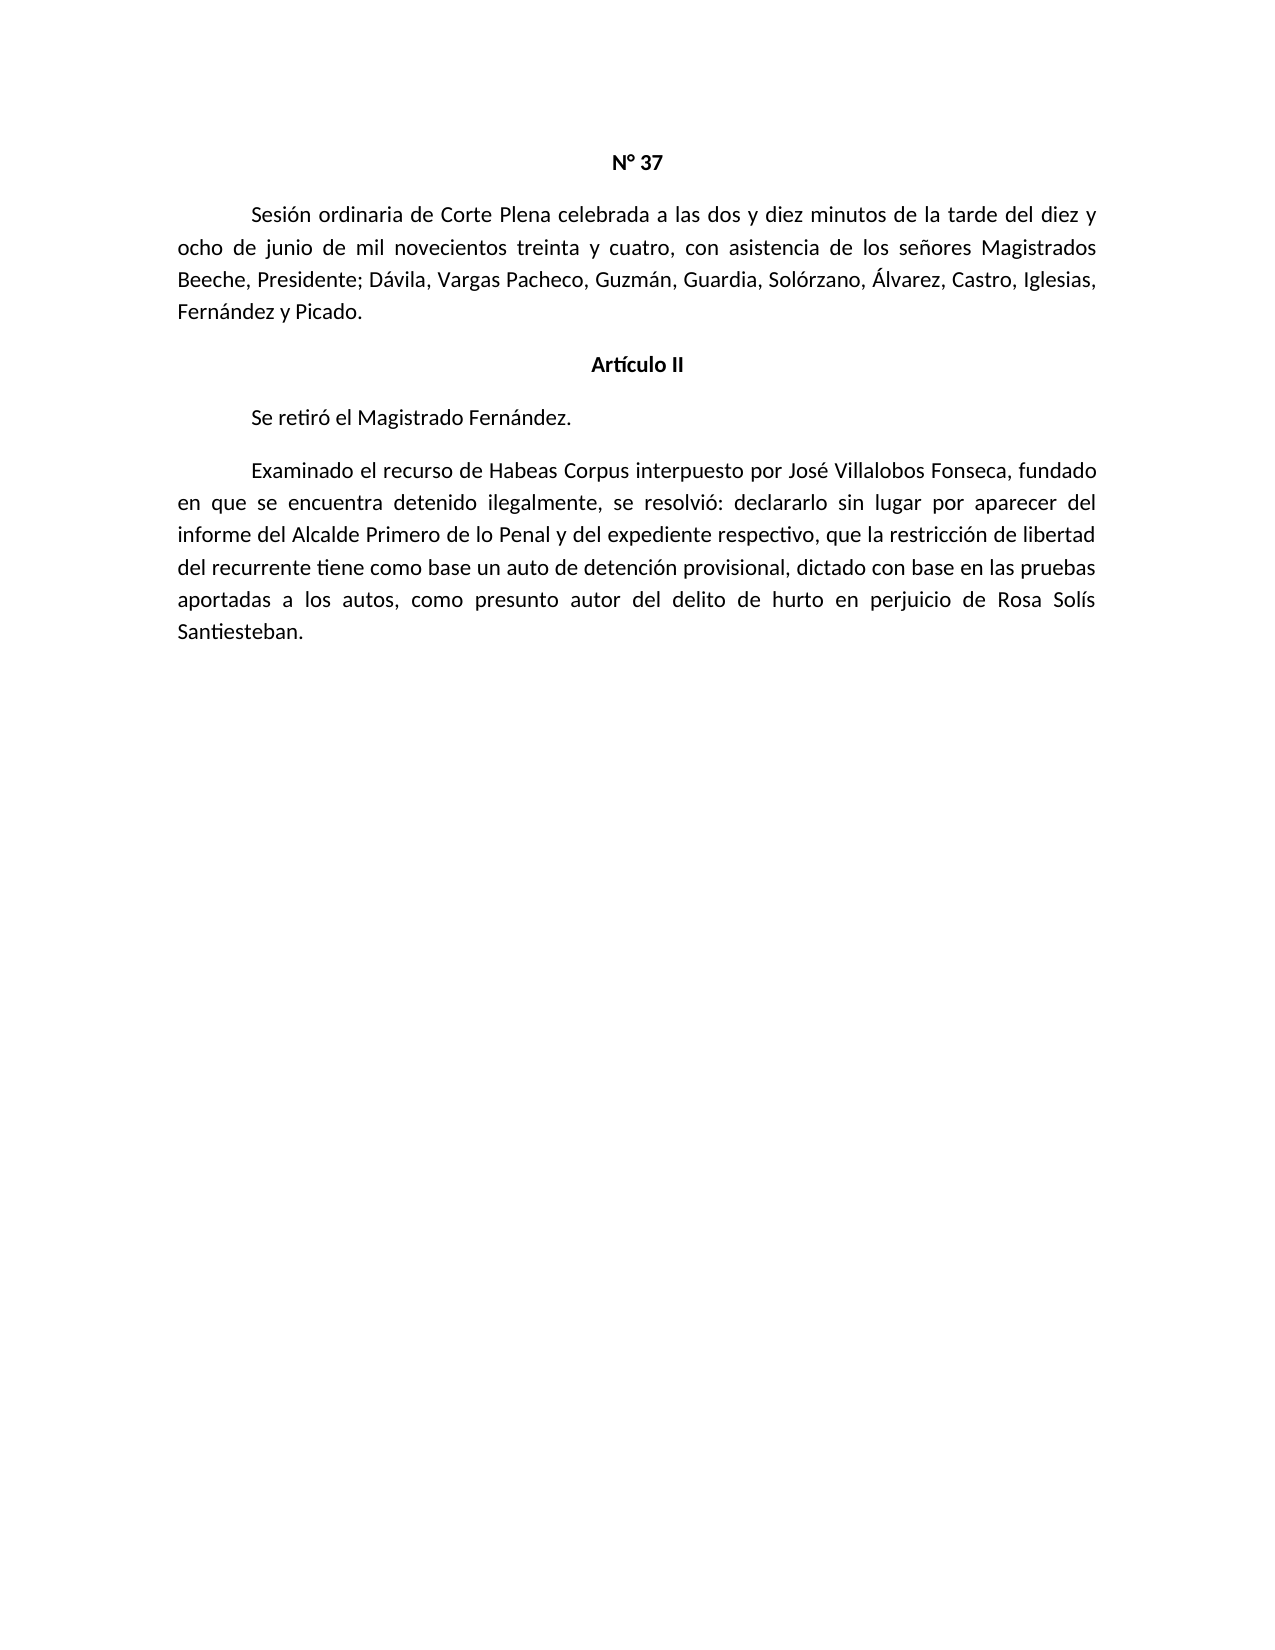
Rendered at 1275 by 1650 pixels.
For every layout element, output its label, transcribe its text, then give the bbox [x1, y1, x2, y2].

text N° 37 [177, 148, 1098, 176]
text Sesión ordinaria de Corte Plena celebrada a las dos y diez minutos de la tarde del diez y ocho de junio de mil novecientos treinta y cuatro, con asistencia de los señores Magistrados Beeche, Presidente; Dávila, Vargas Pacheco, Guzmán, Guardia, Solórzano, Álvarez, Castro, Iglesias, Fernández y Picado. [177, 201, 1098, 325]
text Artículo II [177, 350, 1098, 378]
text Examinado el recurso de Habeas Corpus interpuesto por José Villalobos Fonseca, fundado en que se encuentra detenido ilegalmente, se resolvió: declararlo sin lugar por aparecer del informe del Alcalde Primero de lo Penal y del expediente respectivo, que la restricción de libertad del recurrente tiene como base un auto de detención provisional, dictado con base en las pruebas aportadas a los autos, como presunto autor del delito de hurto en perjuicio de Rosa Solís Santiesteban. [177, 456, 1098, 645]
text Se retiró el Magistrado Fernández. [177, 403, 1098, 431]
